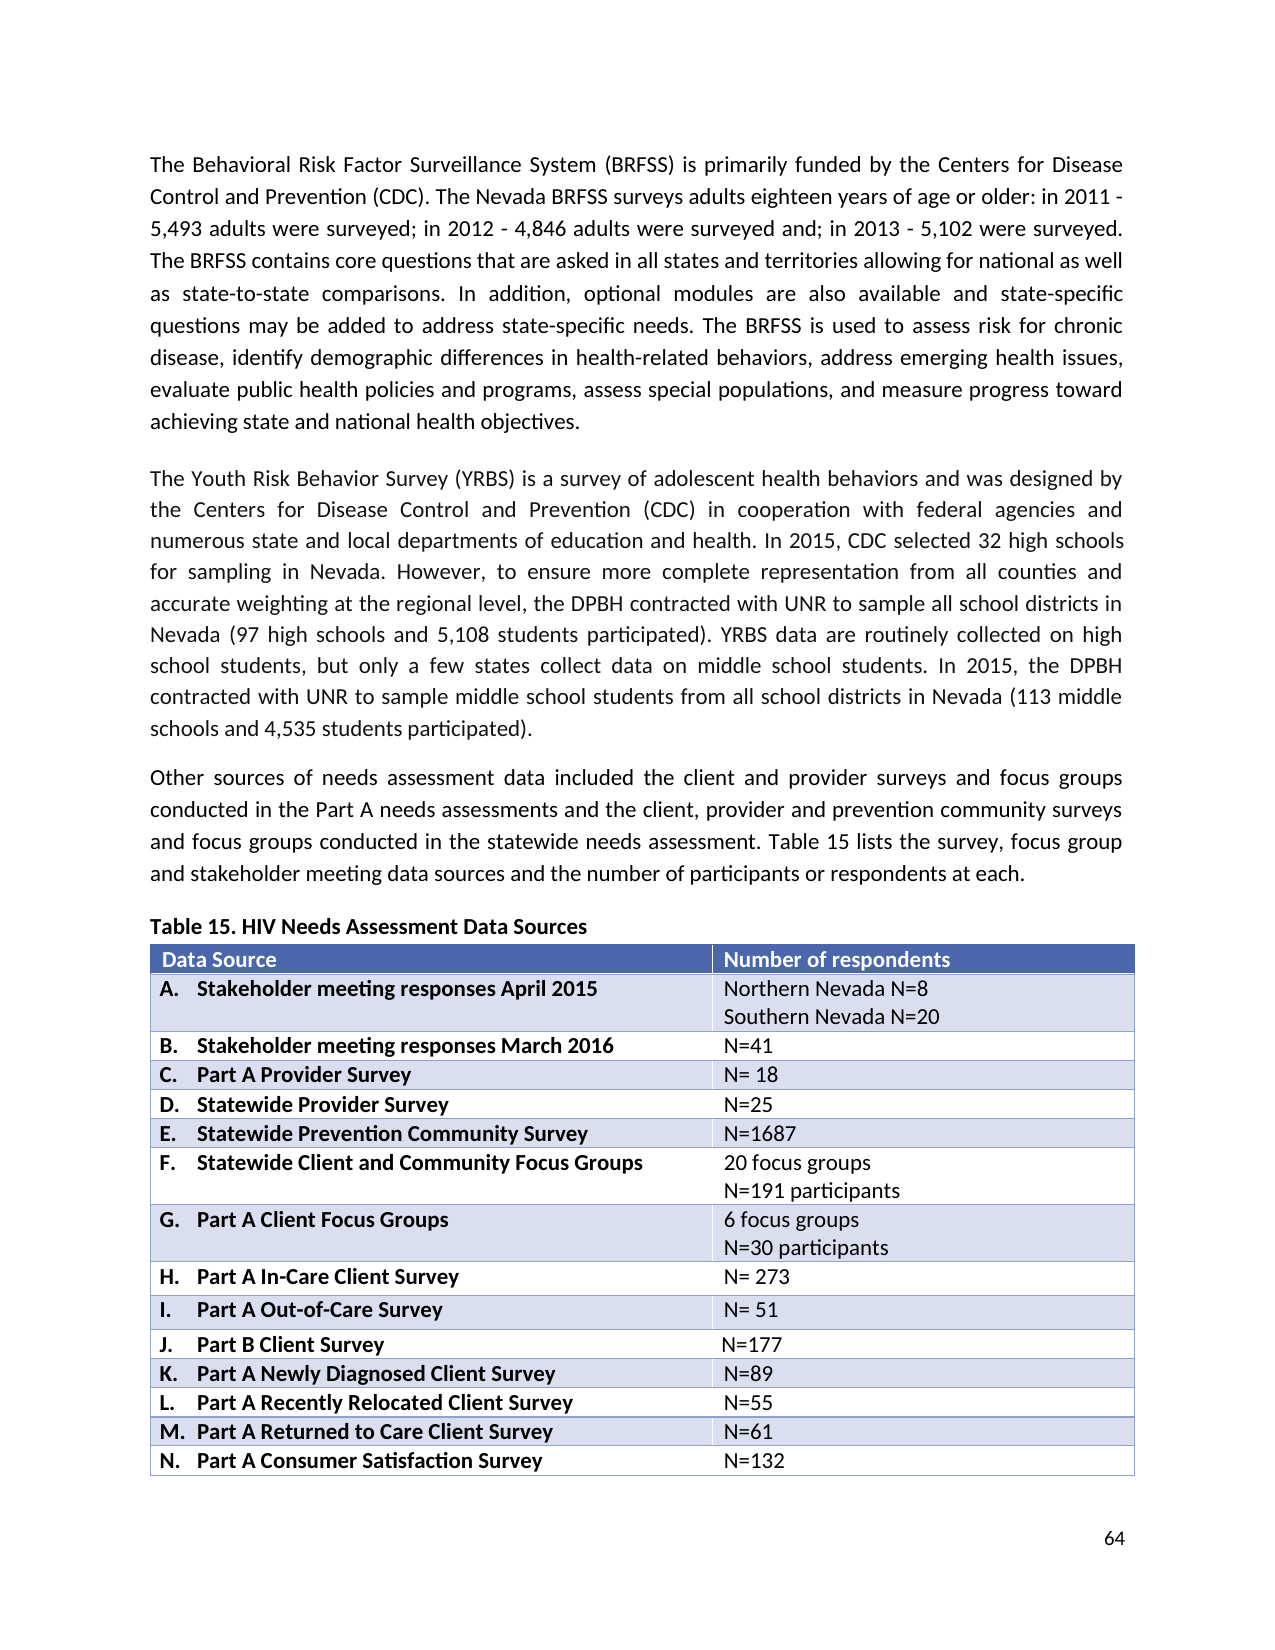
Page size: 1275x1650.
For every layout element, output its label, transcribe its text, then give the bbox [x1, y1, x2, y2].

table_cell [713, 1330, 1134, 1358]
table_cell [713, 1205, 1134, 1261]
text Other sources of needs assessment data included the client and provider surveys and focus groups conducted in the Part A needs assessments and the client, provider and prevention community surveys and focus groups conducted in the statewide needs assessment. Table 15 lists the survey, focus group and stakeholder meeting data sources and the number of participants or respondents at each. [150, 763, 1125, 887]
text Table 15. HIV Needs Assessment Data Sources [150, 912, 1125, 940]
text The Youth Risk Behavior Survey (YRBS) is a survey of adolescent health behaviors and was designed by the Centers for Disease Control and Prevention (CDC) in cooperation with federal agencies and numerous state and local departments of education and health. In 2015, CDC selected 32 high schools for sampling in Nevada. However, to ensure more complete representation from all counties and accurate weighting at the regional level, the DPBH contracted with UNR to sample all school districts in Nevada (97 high schools and 5,108 students participated). YRBS data are routinely collected on high school students, but only a few states collect data on middle school students. In 2015, the DPBH contracted with UNR to sample middle school students from all school districts in Nevada (113 middle schools and 4,535 students participated). [150, 461, 1125, 742]
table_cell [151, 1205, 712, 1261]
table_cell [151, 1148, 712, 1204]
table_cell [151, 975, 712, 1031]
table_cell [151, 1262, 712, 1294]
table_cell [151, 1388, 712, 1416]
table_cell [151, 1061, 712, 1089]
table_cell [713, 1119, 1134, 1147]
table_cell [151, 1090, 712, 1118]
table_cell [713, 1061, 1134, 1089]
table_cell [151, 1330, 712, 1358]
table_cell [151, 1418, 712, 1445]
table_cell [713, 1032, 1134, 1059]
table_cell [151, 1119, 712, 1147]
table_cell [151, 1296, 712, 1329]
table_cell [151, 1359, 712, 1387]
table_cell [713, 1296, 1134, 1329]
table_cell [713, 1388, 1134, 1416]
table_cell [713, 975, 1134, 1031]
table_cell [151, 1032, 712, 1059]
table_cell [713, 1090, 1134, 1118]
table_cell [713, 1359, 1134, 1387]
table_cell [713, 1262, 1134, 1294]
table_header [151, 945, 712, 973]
text The Behavioral Risk Factor Surveillance System (BRFSS) is primarily funded by the Centers for Disease Control and Prevention (CDC). The Nevada BRFSS surveys adults eighteen years of age or older: in 2011 - 5,493 adults were surveyed; in 2012 - 4,846 adults were surveyed and; in 2013 - 5,102 were surveyed. The BRFSS contains core questions that are asked in all states and territories allowing for national as well as state-to-state comparisons. In addition, optional modules are also available and state-specific questions may be added to address state-specific needs. The BRFSS is used to assess risk for chronic disease, identify demographic differences in health-related behaviors, address emerging health issues, evaluate public health policies and programs, assess special populations, and measure progress toward achieving state and national health objectives. [150, 150, 1125, 436]
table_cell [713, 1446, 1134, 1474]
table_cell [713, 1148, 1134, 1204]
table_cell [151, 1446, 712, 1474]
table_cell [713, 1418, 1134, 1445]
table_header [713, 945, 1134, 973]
